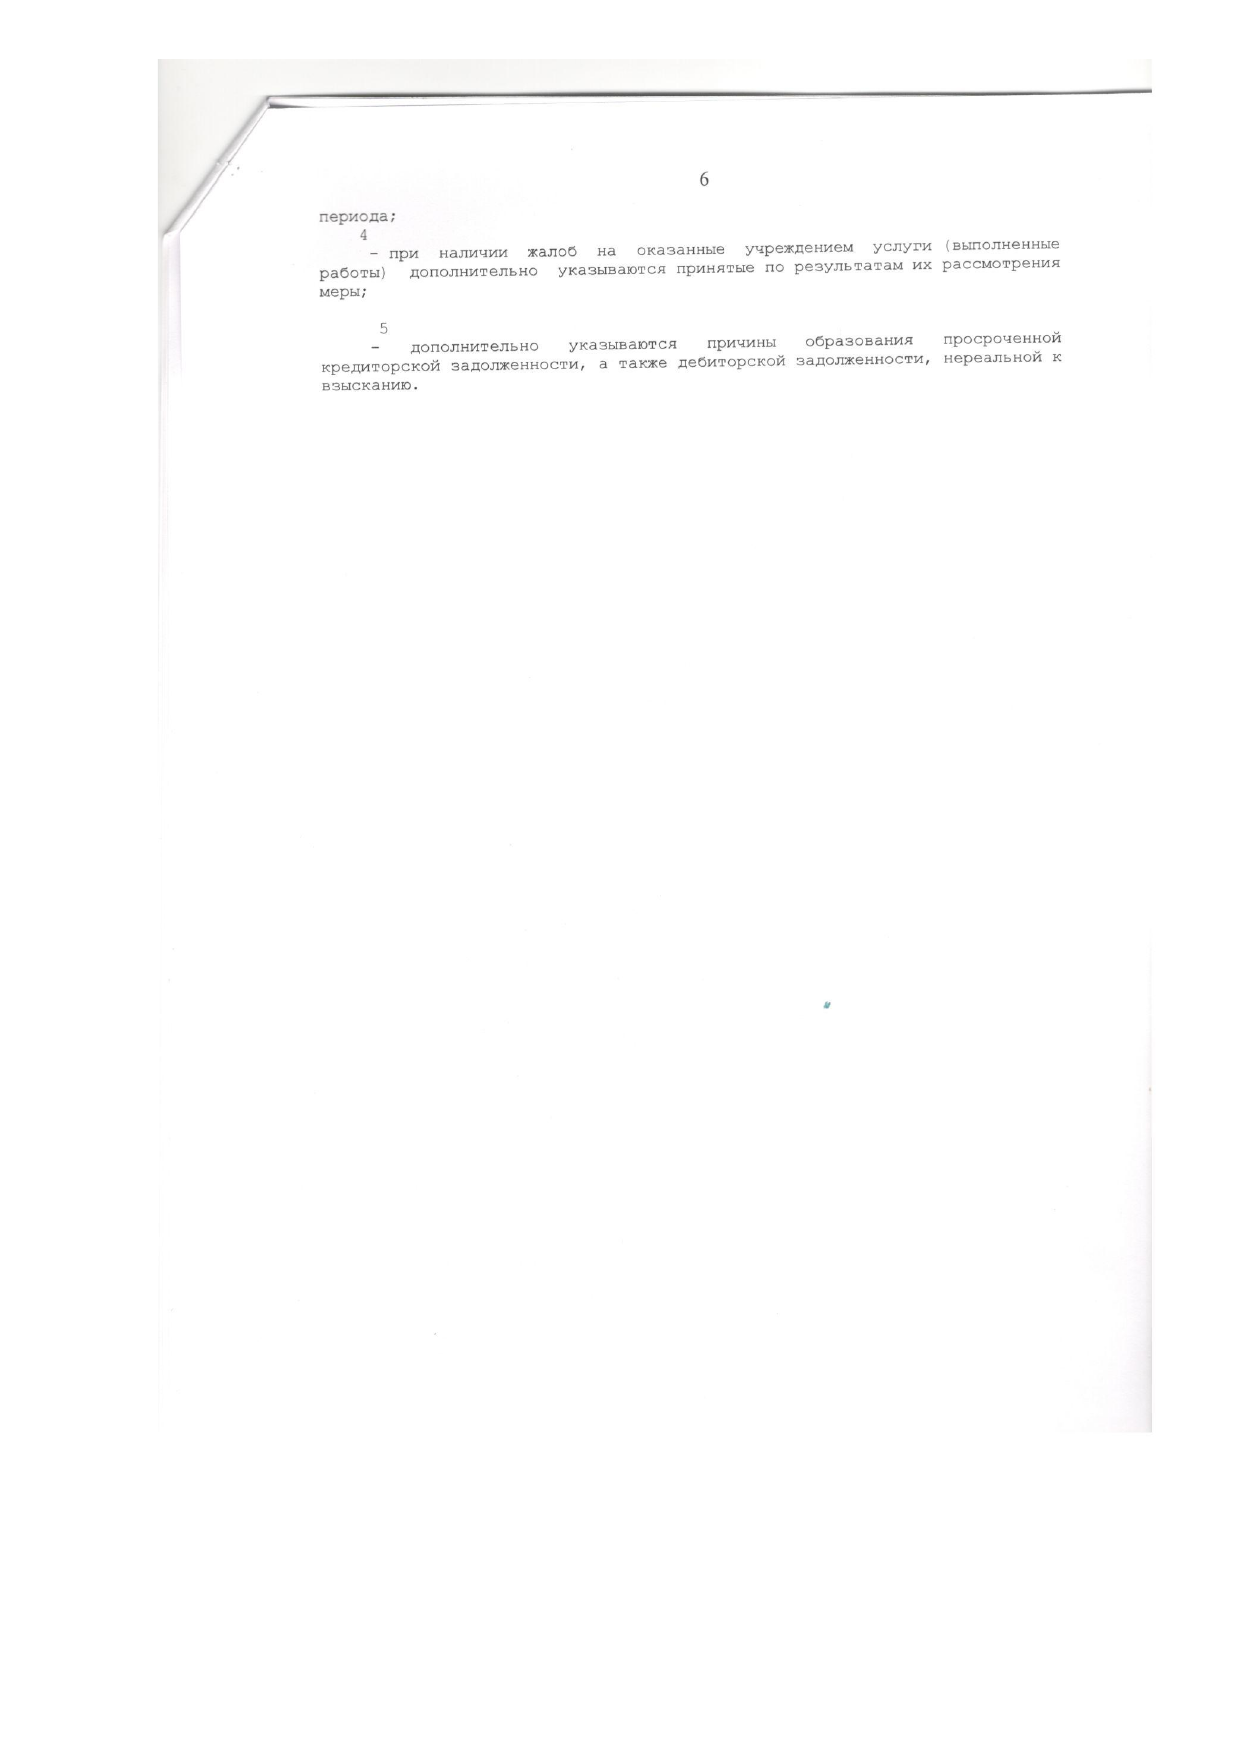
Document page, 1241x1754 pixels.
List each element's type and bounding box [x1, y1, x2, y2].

picture [157, 59, 1167, 1447]
